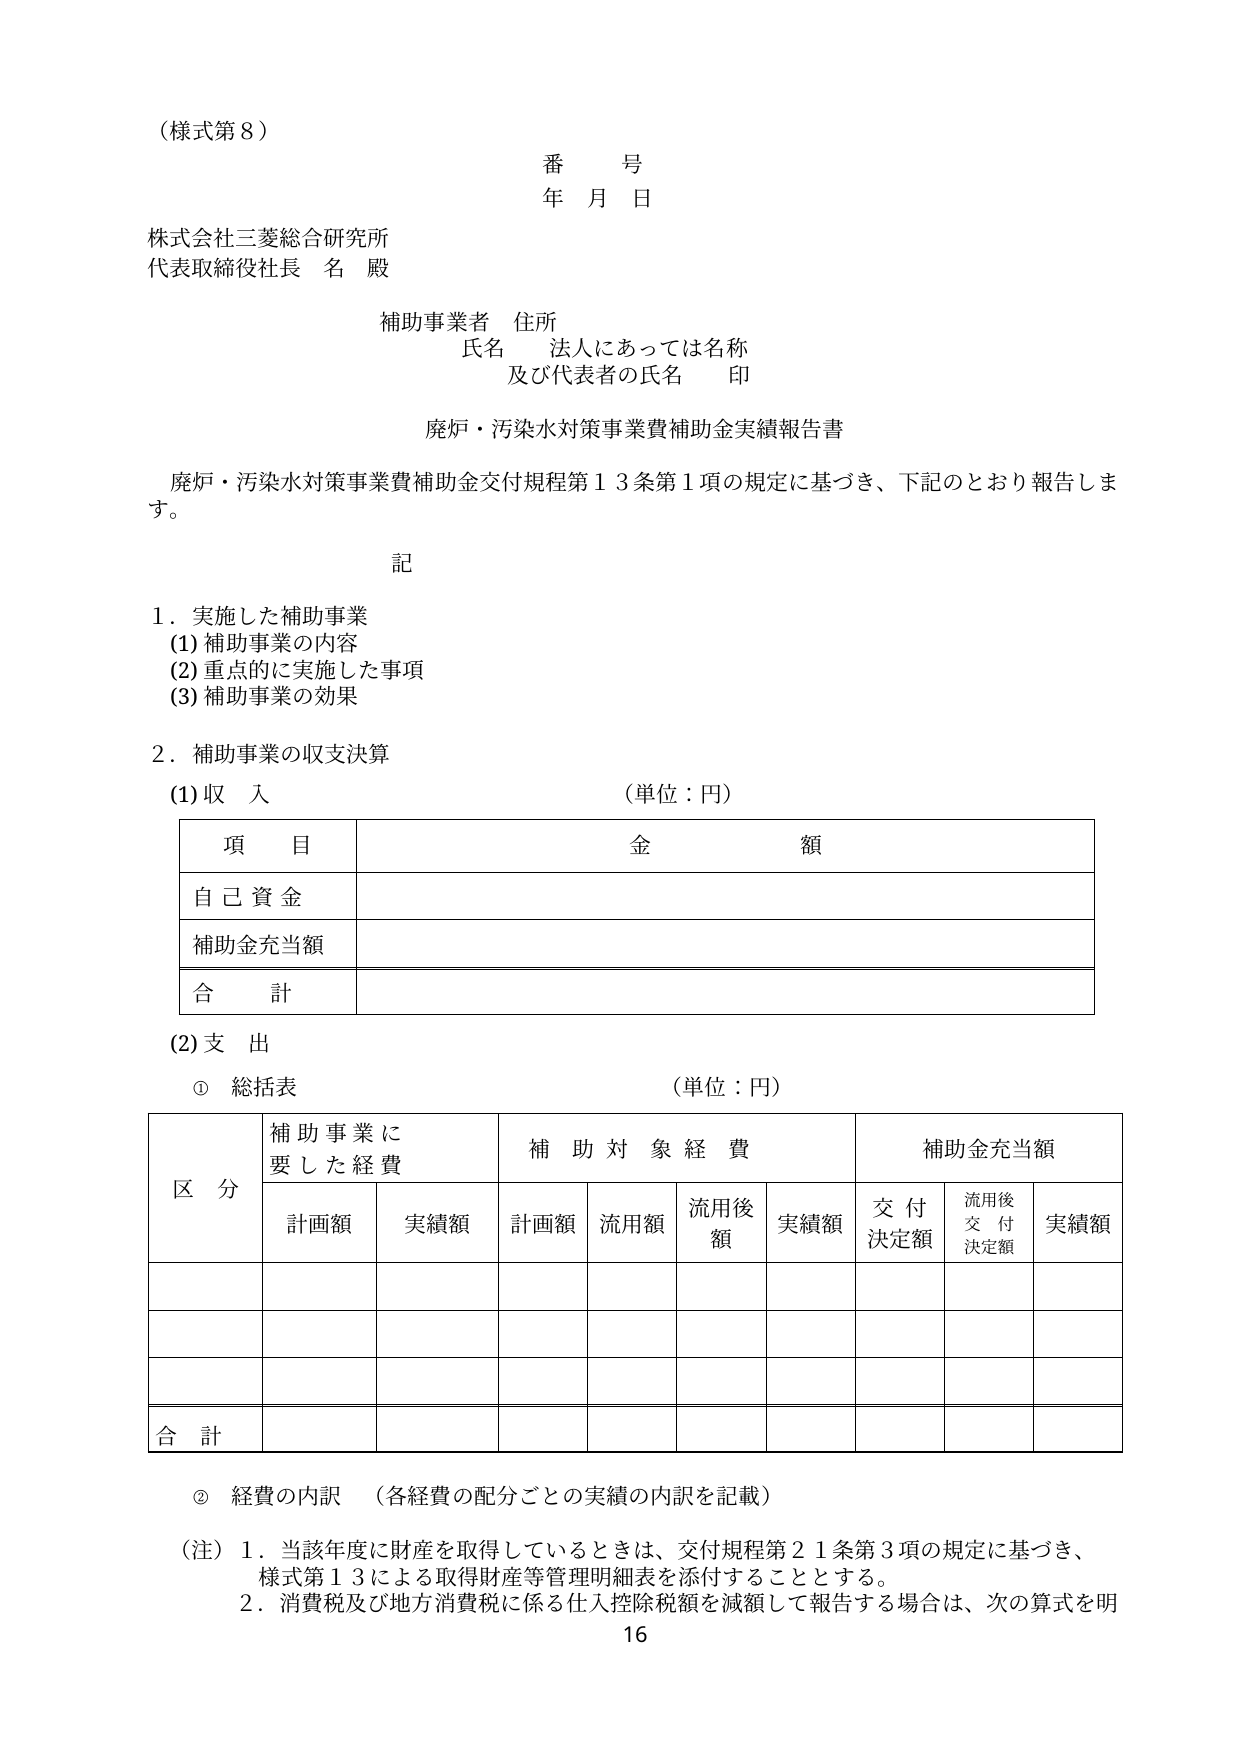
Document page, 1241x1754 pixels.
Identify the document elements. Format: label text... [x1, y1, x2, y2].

table_cell [856, 1263, 944, 1309]
text (1) 収 入 （単位：円） [148, 781, 1122, 808]
text 補助事業者 住所 [148, 309, 1122, 335]
text 年 月 日 [148, 179, 1122, 213]
table_cell [357, 920, 1094, 967]
text 氏名 法人にあっては名称 [148, 335, 1122, 362]
table_cell 交 付 決定額 [856, 1183, 944, 1262]
table_cell [263, 1311, 376, 1357]
table_header 区 分 [149, 1114, 262, 1262]
table_cell [149, 1358, 262, 1404]
table_cell 流用後 交 付 決定額 [945, 1183, 1033, 1262]
table_cell [499, 1358, 587, 1404]
table_cell [945, 1358, 1033, 1404]
text (2) 重点的に実施した事項 [148, 657, 1122, 683]
text １．実施した補助事業 [148, 603, 1122, 630]
text 番 号 [148, 145, 1122, 179]
table_cell [1034, 1407, 1122, 1451]
text ① 総括表 （単位：円） [148, 1070, 1122, 1101]
table_cell 流用額 [588, 1183, 676, 1262]
table_cell [856, 1358, 944, 1404]
table_cell [588, 1263, 676, 1309]
table_cell 実績額 [1034, 1183, 1122, 1262]
text （様式第８） [148, 118, 1122, 145]
table_header 金 額 [357, 820, 1094, 872]
table_header 項 目 [180, 820, 356, 872]
table_cell [677, 1407, 766, 1451]
table_cell 補助金充当額 [180, 920, 356, 967]
text 廃炉・汚染水対策事業費補助金交付規程第１３条第１項の規定に基づき、下記のとおり報告します。 [148, 469, 1122, 523]
text (1) 補助事業の内容 [148, 630, 1122, 657]
table_cell [856, 1311, 944, 1357]
table_cell 実績額 [767, 1183, 855, 1262]
table_cell 自己資金 [180, 873, 356, 919]
table_cell [263, 1407, 376, 1451]
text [235, 1591, 1122, 1617]
table_cell [767, 1311, 855, 1357]
table_cell 合 計 [149, 1407, 262, 1451]
table_cell [767, 1358, 855, 1404]
table_cell 計画額 [263, 1183, 376, 1262]
table_cell [263, 1358, 376, 1404]
table_cell [677, 1311, 766, 1357]
table_cell [499, 1407, 587, 1451]
table_cell [149, 1263, 262, 1309]
text ② 経費の内訳 （各経費の配分ごとの実績の内訳を記載） [148, 1483, 1122, 1510]
table_cell [1034, 1311, 1122, 1357]
text ２．補助事業の収支決算 [148, 737, 1122, 768]
text 廃炉・汚染水対策事業費補助金実績報告書 [148, 416, 1122, 442]
text (3) 補助事業の効果 [148, 683, 1122, 710]
table_cell [767, 1407, 855, 1451]
text （注）１．当該年度に財産を取得しているときは、交付規程第２１条第３項の規定に基づき、様式第１３による取得財産等管理明細表を添付することとする。 [169, 1537, 1100, 1591]
table_header 補助事業に 要した経費 [263, 1114, 498, 1182]
text 株式会社三菱総合研究所 [148, 213, 1122, 255]
table_cell [499, 1263, 587, 1309]
table_cell [357, 873, 1094, 919]
table_cell [856, 1407, 944, 1451]
text (2) 支 出 [148, 1031, 1122, 1057]
table_cell 流用後額 [677, 1183, 766, 1262]
table_cell [767, 1263, 855, 1309]
table_cell [588, 1358, 676, 1404]
text 代表取締役社長 名 殿 [148, 255, 1122, 282]
table_cell [377, 1407, 498, 1451]
table_cell [1034, 1263, 1122, 1309]
table_cell [677, 1263, 766, 1309]
table_cell [377, 1263, 498, 1309]
table_cell [945, 1263, 1033, 1309]
text 及び代表者の氏名 印 [148, 362, 1122, 389]
table_cell 計画額 [499, 1183, 587, 1262]
table_cell [357, 970, 1094, 1014]
table_header 補 助 対 象 経 費 [499, 1114, 855, 1182]
table_cell 合 計 [180, 970, 356, 1014]
table_cell [588, 1407, 676, 1451]
table_cell [377, 1358, 498, 1404]
table_cell [677, 1358, 766, 1404]
table_cell [499, 1311, 587, 1357]
table_cell 実績額 [377, 1183, 498, 1262]
table_cell [945, 1311, 1033, 1357]
table_cell [1034, 1358, 1122, 1404]
table_cell [588, 1311, 676, 1357]
table_cell [945, 1407, 1033, 1451]
table_cell [377, 1311, 498, 1357]
table_header 補助金充当額 [856, 1114, 1122, 1182]
text 記 [148, 549, 1122, 576]
table_cell [263, 1263, 376, 1309]
table_cell [149, 1311, 262, 1357]
